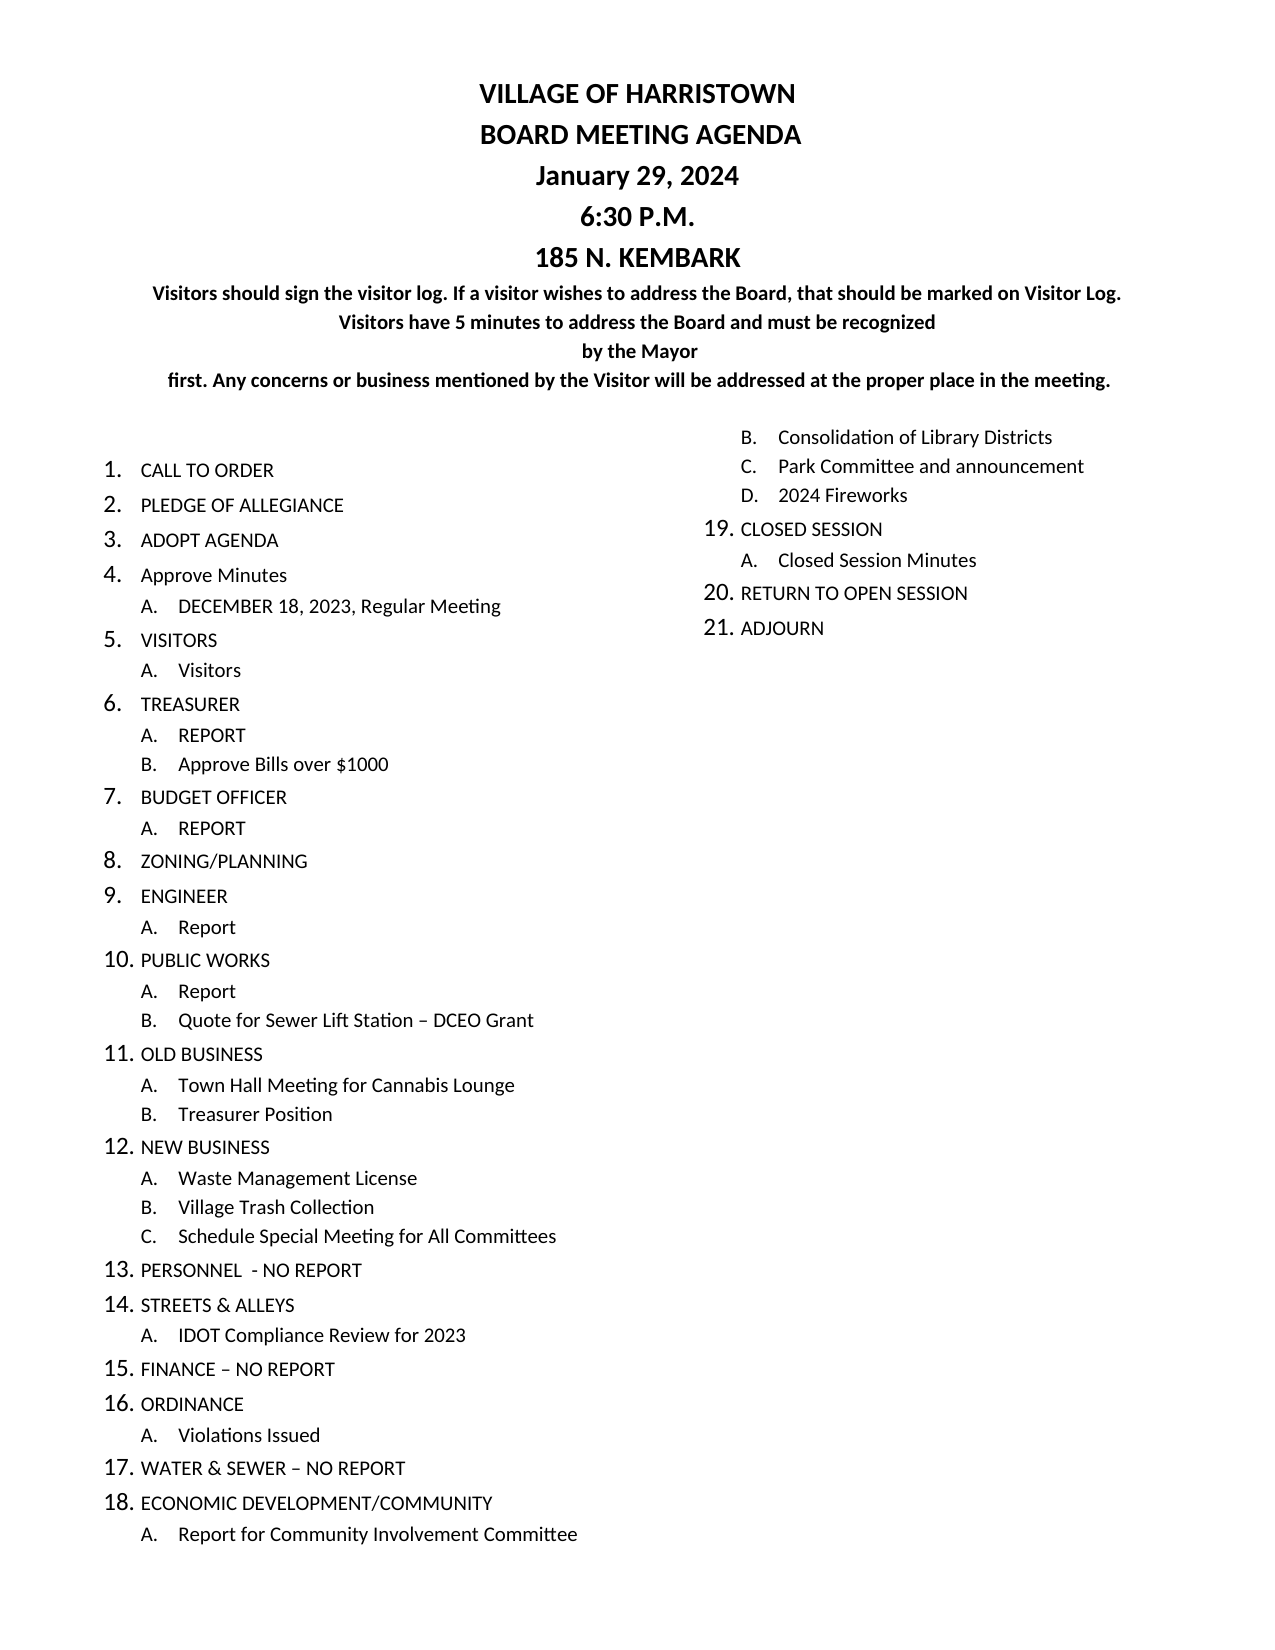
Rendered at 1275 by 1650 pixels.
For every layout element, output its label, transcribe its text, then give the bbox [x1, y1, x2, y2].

list REPORT [141, 815, 600, 841]
list Town Hall Meeting for Cannabis Lounge [141, 1072, 600, 1097]
list NEW BUSINESS [103, 1130, 600, 1161]
list Quote for Sewer Lift Station – DCEO Grant [141, 1008, 600, 1033]
list ECONOMIC DEVELOPMENT/COMMUNITY [103, 1486, 600, 1517]
list ENGINEER [103, 879, 600, 910]
list Report for Community Involvement Committee [141, 1521, 600, 1546]
list IDOT Compliance Review for 2023 [141, 1323, 600, 1348]
list ADJOURN [703, 611, 1200, 642]
list 2024 Fireworks [741, 483, 1200, 508]
list OLD BUSINESS [103, 1037, 600, 1067]
list ADOPT AGENDA [103, 523, 600, 554]
list CLOSED SESSION [703, 512, 1200, 542]
list STREETS & ALLEYS [103, 1288, 600, 1318]
list Report [141, 978, 600, 1004]
list WATER & SEWER – NO REPORT [103, 1451, 600, 1482]
list Waste Management License [141, 1165, 600, 1191]
list Approve Minutes [103, 558, 600, 589]
list RETURN TO OPEN SESSION [703, 576, 1200, 607]
list PERSONNEL - NO REPORT [103, 1253, 600, 1283]
list CALL TO ORDER [103, 453, 600, 484]
list REPORT [141, 722, 600, 747]
list Report [141, 914, 600, 940]
list PUBLIC WORKS [103, 943, 600, 974]
list Treasurer Position [141, 1101, 600, 1126]
list VISITORS [103, 623, 600, 653]
list Approve Bills over $1000 [141, 751, 600, 776]
list Visitors [141, 658, 600, 683]
list ZONING/PLANNING [103, 844, 600, 875]
list TREASURER [103, 687, 600, 717]
list FINANCE – NO REPORT [103, 1352, 600, 1382]
list Village Trash Collection [141, 1194, 600, 1220]
list December 18, 2023, Regular Meeting [141, 593, 600, 619]
list Violations Issued [141, 1422, 600, 1447]
list Consolidation of Library Districts [741, 424, 1200, 450]
list BUDGET OFFICER [103, 780, 600, 811]
list Closed Session Minutes [741, 547, 1200, 572]
list Park Committee and announcement [741, 453, 1200, 479]
list Schedule Special Meeting for All Committees [141, 1223, 600, 1249]
list PLEDGE OF ALLEGIANCE [103, 488, 600, 519]
list ORDINANCE [103, 1387, 600, 1417]
